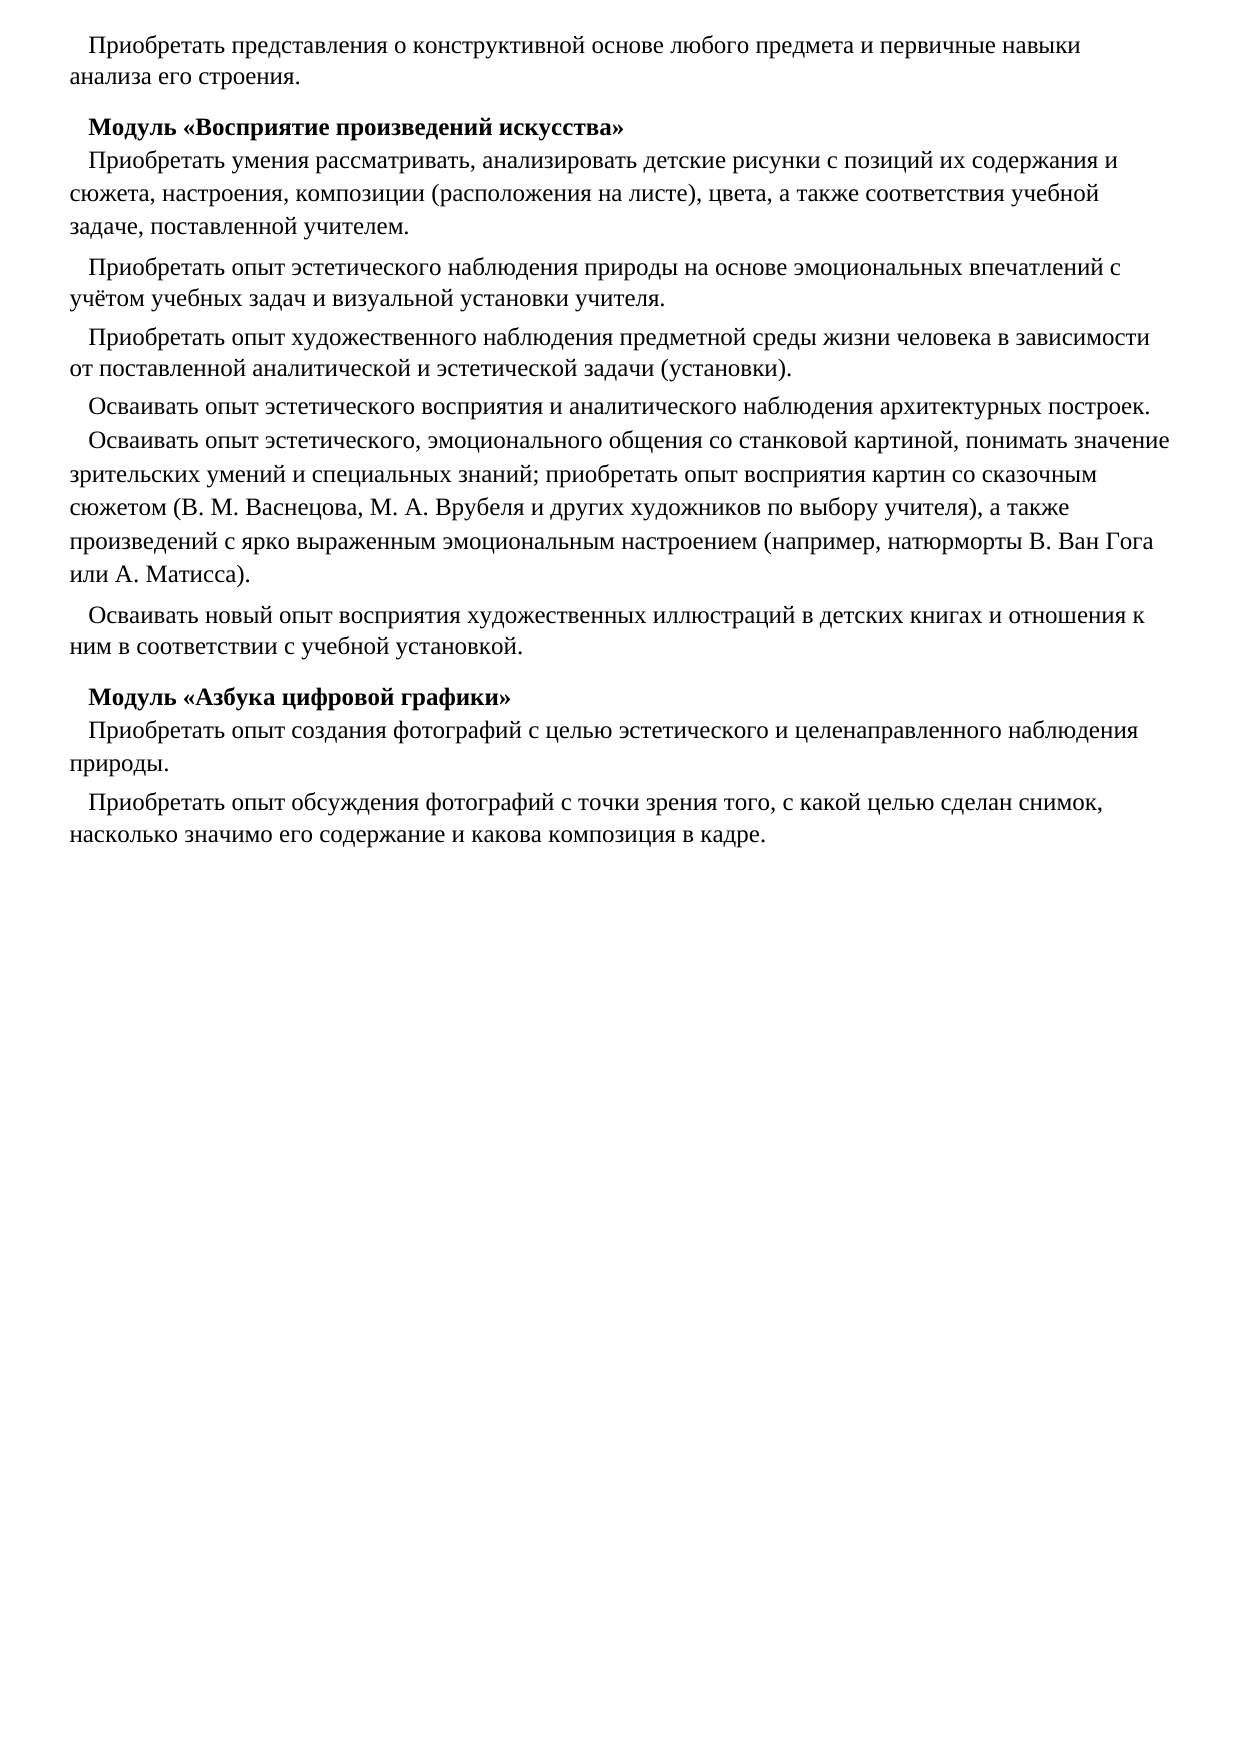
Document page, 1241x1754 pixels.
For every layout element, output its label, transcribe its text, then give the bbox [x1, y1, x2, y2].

text Приобретать опыт обсуждения фотографий с точки зрения того, с какой целью сделан снимок, насколько значимо его содержание и какова композиция в кадре. [69, 787, 1113, 847]
text Осваивать опыт эстетического восприятия и аналитического наблюдения архитектурных построек. Осваивать опыт эстетического, эмоционального общения со станковой картиной, понимать значение зрительских умений и специальных знаний; приобретать опыт восприятия картин со сказочным сюжетом (В. М. Васнецова, М. А. Врубеля и других художников по выбору учителя), а также произведений с ярко выраженным эмоциональным настроением (например, натюрморты В. Ван Гога или А. Матисса). [69, 391, 1173, 588]
text Приобретать опыт эстетического наблюдения природы на основе эмоциональных впечатлений с учётом учебных задач и визуальной установки учителя. [69, 252, 1128, 312]
text Осваивать новый опыт восприятия художественных иллюстраций в детских книгах и отношения к ним в соответствии с учебной установкой. [69, 600, 1158, 660]
text Модуль «Азбука цифровой графики» Приобретать опыт создания фотографий с целью эстетического и целенаправленного наблюдения природы. [69, 682, 1143, 776]
text Приобретать опыт художественного наблюдения предметной среды жизни человека в зависимости от поставленной аналитической и эстетической задачи (установки). [69, 322, 1158, 382]
text Модуль «Восприятие произведений искусства» Приобретать умения рассматривать, анализировать детские рисунки с позиций их содержания и сюжета, настроения, композиции (расположения на листе), цвета, а также соответствия учебной задаче, поставленной учителем. [69, 112, 1128, 240]
text Приобретать представления о конструктивной основе любого предмета и первичные навыки анализа его строения. [69, 30, 1083, 90]
